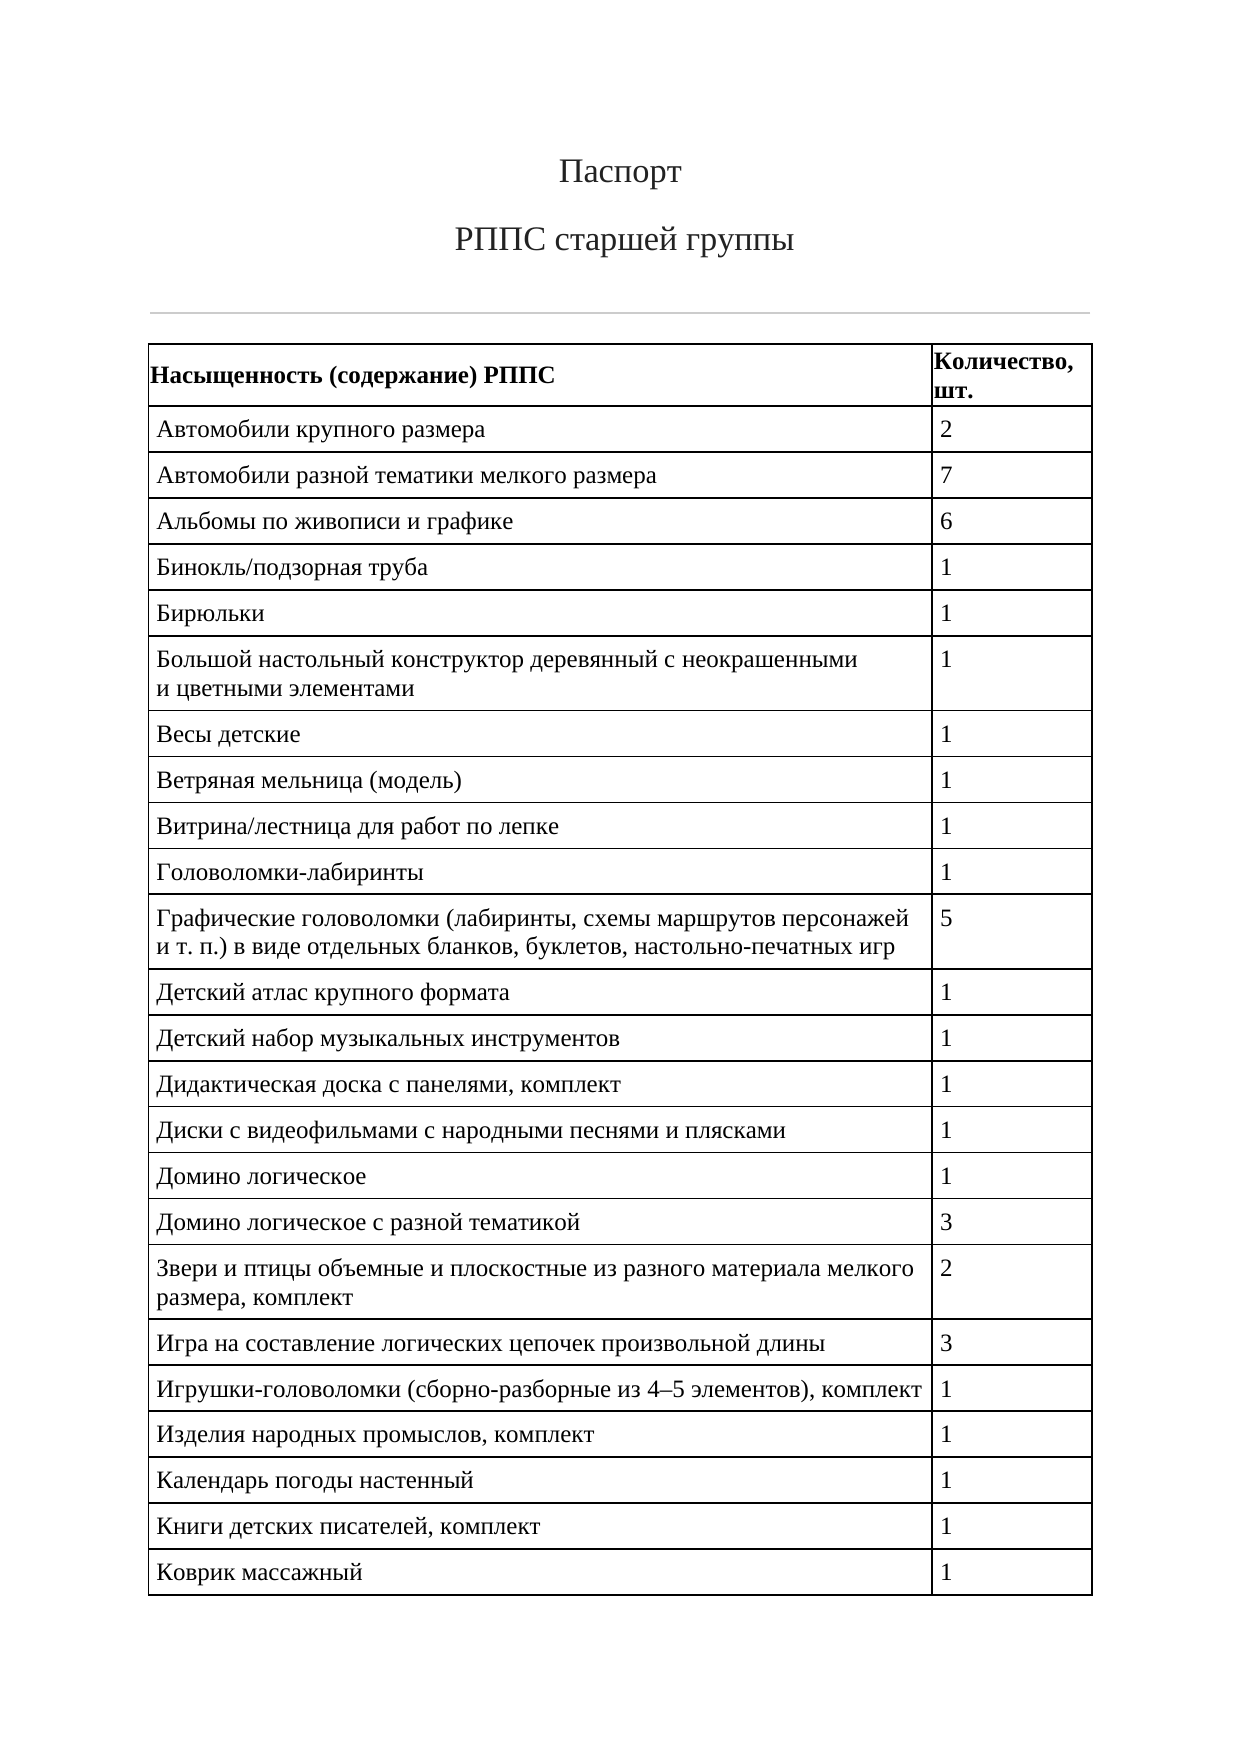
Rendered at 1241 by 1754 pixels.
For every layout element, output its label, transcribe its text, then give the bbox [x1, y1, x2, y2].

table_cell Головоломки-лабиринты [149, 849, 931, 893]
table_cell Витрина/лестница для работ по лепке [149, 803, 931, 847]
table_cell Альбомы по живописи и графике [149, 499, 931, 543]
table_cell 1 [933, 711, 1091, 756]
table_cell 2 [933, 407, 1091, 451]
table_cell 1 [933, 1412, 1091, 1456]
table_cell 1 [933, 1504, 1091, 1548]
table_cell Детский набор музыкальных инструментов [149, 1016, 931, 1060]
table_cell Диски с видеофильмами с народными песнями и плясками [149, 1107, 931, 1152]
table_cell 1 [933, 1107, 1091, 1152]
table_cell Графические головоломки (лабиринты, схемы маршрутов персонажей и т. п.) в виде отдельных бланков, буклетов, настольно-печатных игр [149, 895, 931, 968]
text РППС старшей группы [150, 219, 1090, 312]
table_cell 6 [933, 499, 1091, 543]
table_cell 1 [933, 545, 1091, 589]
table_cell Детский атлас крупного формата [149, 970, 931, 1014]
table_cell 1 [933, 591, 1091, 635]
table_cell 1 [933, 803, 1091, 847]
table_cell 1 [933, 1550, 1091, 1594]
table_cell 1 [933, 1458, 1091, 1502]
table_cell Бинокль/подзорная труба [149, 545, 931, 589]
table_cell 1 [933, 1366, 1091, 1410]
table_cell Бирюльки [149, 591, 931, 635]
table_cell Календарь погоды настенный [149, 1458, 931, 1502]
table_header Насыщенность (содержание) РППС [149, 345, 931, 405]
table_cell 1 [933, 1016, 1091, 1060]
table_cell 1 [933, 1062, 1091, 1106]
table_cell 1 [933, 757, 1091, 801]
table_cell Дидактическая доска с панелями, комплект [149, 1062, 931, 1106]
table_cell Книги детских писателей, комплект [149, 1504, 931, 1548]
table_cell Коврик массажный [149, 1550, 931, 1594]
table_cell Автомобили крупного размера [149, 407, 931, 451]
table_cell Домино логическое [149, 1153, 931, 1198]
table_cell 3 [933, 1199, 1091, 1244]
table_cell Игра на составление логических цепочек произвольной длины [149, 1320, 931, 1364]
table_header Количество, шт. [933, 345, 1091, 405]
table_cell Изделия народных промыслов, комплект [149, 1412, 931, 1456]
table_cell 2 [933, 1245, 1091, 1318]
table_cell 1 [933, 637, 1091, 709]
table_cell Игрушки-головоломки (сборно-разборные из 4–5 элементов), комплект [149, 1366, 931, 1410]
table_cell Большой настольный конструктор деревянный с неокрашенными и цветными элементами [149, 637, 931, 709]
table_cell Автомобили разной тематики мелкого размера [149, 453, 931, 497]
table_cell 1 [933, 1153, 1091, 1198]
table_cell 1 [933, 849, 1091, 893]
table_cell 1 [933, 970, 1091, 1014]
table_cell Звери и птицы объемные и плоскостные из разного материала мелкого размера, комплект [149, 1245, 931, 1318]
table_cell Весы детские [149, 711, 931, 756]
table_cell 3 [933, 1320, 1091, 1364]
table_cell 7 [933, 453, 1091, 497]
text Паспорт [150, 150, 1090, 189]
table_cell Домино логическое с разной тематикой [149, 1199, 931, 1244]
table_cell Ветряная мельница (модель) [149, 757, 931, 801]
table_cell 5 [933, 895, 1091, 968]
